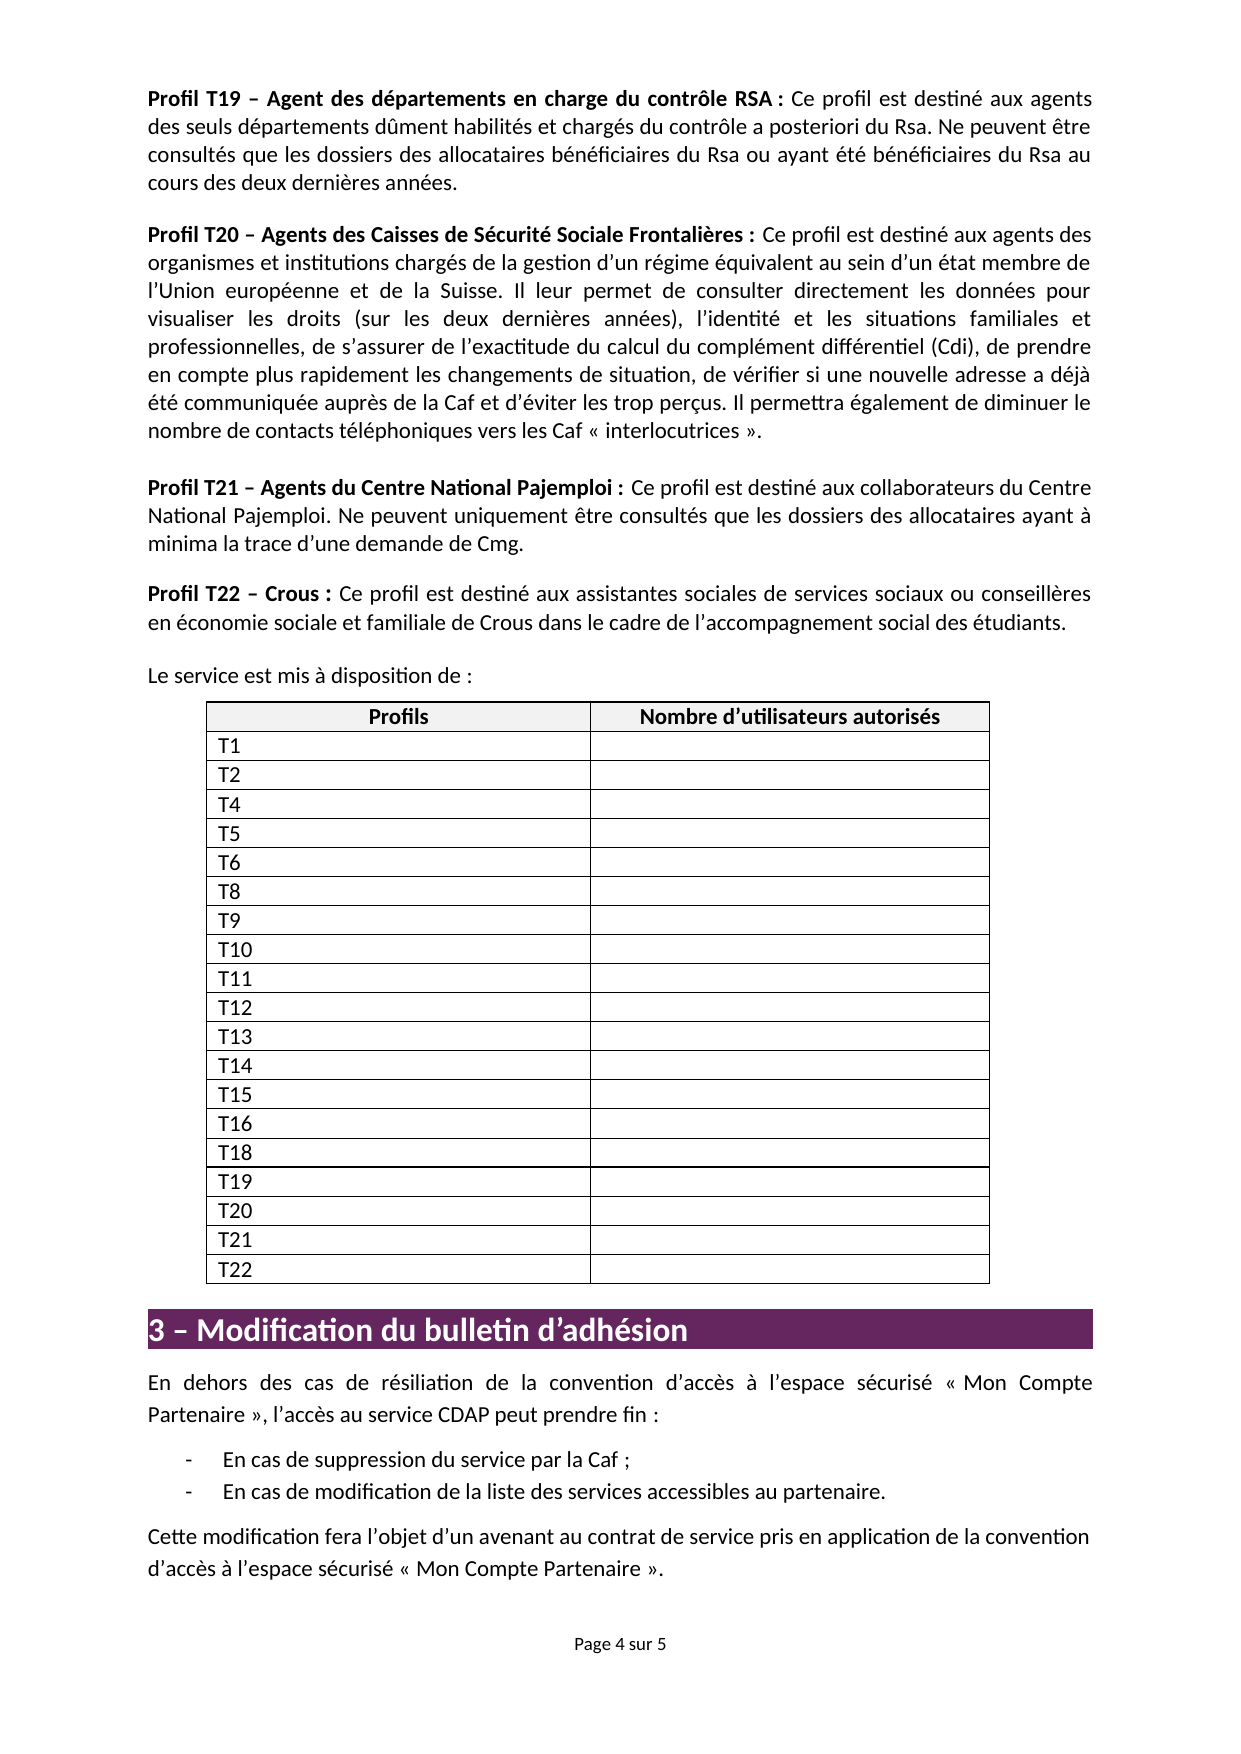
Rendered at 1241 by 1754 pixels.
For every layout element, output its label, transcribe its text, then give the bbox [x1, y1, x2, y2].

text Profil T22 – Crous : Ce profil est destiné aux assistantes sociales de services sociaux ou conseillères en économie sociale et familiale de Crous dans le cadre de l’accompagnement social des étudiants. [148, 577, 1093, 636]
table_cell T2 [207, 761, 590, 789]
table_cell [591, 877, 989, 905]
table_cell [591, 1168, 989, 1196]
table_cell [591, 1139, 989, 1166]
table_cell T20 [207, 1197, 590, 1224]
table_cell [591, 732, 989, 759]
table_cell [591, 1197, 989, 1224]
table_cell [591, 1109, 989, 1137]
table_cell [591, 993, 989, 1021]
table_cell [591, 790, 989, 818]
text Le service est mis à disposition de : [148, 661, 1093, 689]
list En cas de suppression du service par la Caf ; [185, 1445, 1093, 1473]
table_cell T21 [207, 1226, 590, 1254]
table_cell [591, 819, 989, 847]
table_cell [591, 935, 989, 963]
text Profil T20 – Agents des Caisses de Sécurité Sociale Frontalières : Ce profil est destiné aux agents des organismes et institutions chargés de la gestion d’un régime équivalent au sein d’un état membre de l’Union européenne et de la Suisse. Il leur permet de consulter directement les données pour visualiser les droits (sur les deux dernières années), l’identité et les situations familiales et professionnelles, de s’assurer de l’exactitude du calcul du complément différentiel (Cdi), de prendre en compte plus rapidement les changements de situation, de vérifier si une nouvelle adresse a déjà été communiquée auprès de la Caf et d’éviter les trop perçus. Il permettra également de diminuer le nombre de contacts téléphoniques vers les Caf « interlocutrices ». [148, 220, 1093, 444]
list En cas de modification de la liste des services accessibles au partenaire. [185, 1477, 1093, 1505]
table_cell T15 [207, 1080, 590, 1108]
table_cell T16 [207, 1109, 590, 1137]
table_cell [591, 1226, 989, 1254]
table_cell T8 [207, 877, 590, 905]
table_cell T13 [207, 1022, 590, 1050]
text Cette modification fera l’objet d’un avenant au contrat de service pris en application de la convention d’accès à l’espace sécurisé « Mon Compte Partenaire ». [148, 1522, 1093, 1582]
table_header Nombre d’utilisateurs autorisés [591, 703, 989, 731]
table_cell [591, 964, 989, 992]
table_cell [591, 1051, 989, 1079]
table_cell T19 [207, 1168, 590, 1196]
table_cell T18 [207, 1139, 590, 1166]
table_cell T10 [207, 935, 590, 963]
table_cell T11 [207, 964, 590, 992]
table_cell T1 [207, 732, 590, 759]
text Profil T19 – Agent des départements en charge du contrôle RSA : Ce profil est destiné aux agents des seuls départements dûment habilités et chargés du contrôle a posteriori du Rsa. Ne peuvent être consultés que les dossiers des allocataires bénéficiaires du Rsa ou ayant été bénéficiaires du Rsa au cours des deux dernières années. [148, 84, 1093, 196]
table_cell T5 [207, 819, 590, 847]
table_cell [591, 1080, 989, 1108]
table_cell T12 [207, 993, 590, 1021]
table_cell T6 [207, 848, 590, 876]
table_cell [591, 1022, 989, 1050]
table_cell T9 [207, 906, 590, 934]
table_cell [591, 761, 989, 789]
subtitle 3 – Modification du bulletin d’adhésion [148, 1309, 1093, 1349]
table_cell [591, 848, 989, 876]
table_cell [591, 906, 989, 934]
table_header Profils [207, 703, 590, 731]
table_cell T22 [207, 1255, 590, 1283]
table_cell T14 [207, 1051, 590, 1079]
text Profil T21 – Agents du Centre National Pajemploi : Ce profil est destiné aux collaborateurs du Centre National Pajemploi. Ne peuvent uniquement être consultés que les dossiers des allocataires ayant à minima la trace d’une demande de Cmg. [148, 473, 1093, 557]
table_cell [591, 1255, 989, 1283]
text En dehors des cas de résiliation de la convention d’accès à l’espace sécurisé « Mon Compte Partenaire », l’accès au service CDAP peut prendre fin : [148, 1368, 1093, 1428]
table_cell T4 [207, 790, 590, 818]
